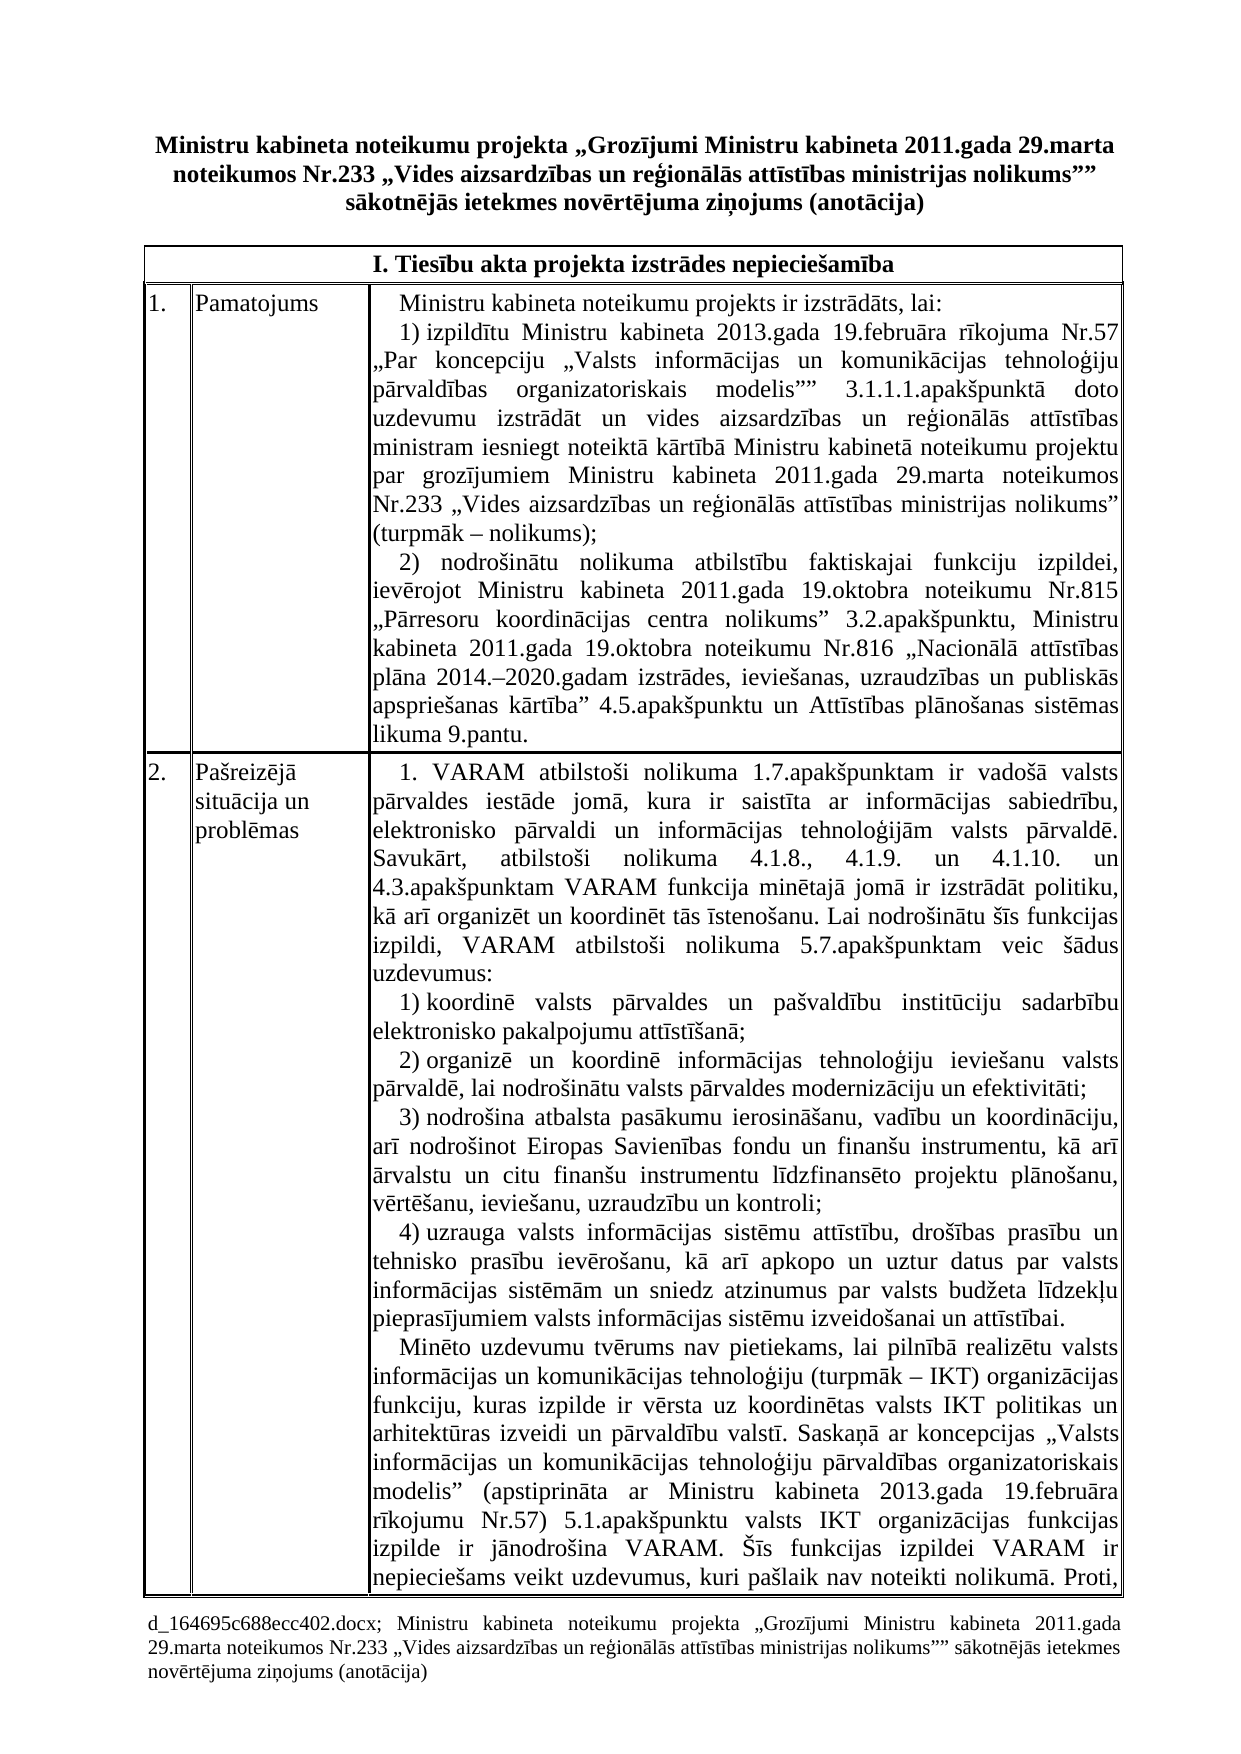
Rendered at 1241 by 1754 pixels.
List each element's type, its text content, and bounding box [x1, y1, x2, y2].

table_cell 1. [146, 283, 190, 751]
text Ministru kabineta noteikumu projekta „Grozījumi Ministru kabineta 2011.gada 29.marta noteikumos Nr.233 „Vides aizsardzības un reģionālās attīstības ministrijas nolikums”” sākotnējās ietekmes novērtējuma (anotācija) [148, 130, 1122, 216]
table_cell 2. [146, 751, 192, 1594]
table_cell Ministru kabineta noteikumu projekts ir izstrādāts, lai: 1) izpildītu Ministru kabineta 2013.gada 19.februāra rīkojuma Nr.57 „Par koncepciju „Valsts informācijas un komunikācijas tehnoloģiju pārvaldības organizatoriskais modelis”” 3.1.1.1.apakšpunktā doto uzdevumu izstrādāt un vides aizsardzības un reģionālās attīstības ministram iesniegt noteiktā kārtībā Ministru kabinetā noteikumu projektu par grozījumiem Ministru kabineta 2011.gada 29.marta noteikumos Nr.233 „Vides aizsardzības un reģionālās attīstības ministrijas nolikums” (turpmāk – nolikums); 2) nodrošinātu nolikuma atbilstību faktiskajai funkciju izpildei, ievērojot Ministru kabineta 2011.gada 19.oktobra noteikumu Nr.815 „Pārresoru koordinācijas centra nolikums” 3.2.apakšpunktu, Ministru kabineta 2011.gada 19.oktobra noteikumu Nr.816 „Nacionālā attīstības plāna 2014.–2020.gadam izstrādes, ieviešanas, uzraudzības un publiskās apspriešanas kārtība” 4.5.apakšpunktu un Attīstības plānošanas sistēmas likuma 9.pantu. [371, 285, 1121, 751]
table_header I. Tiesību akta projekta izstrādes nepieciešamība [145, 247, 1122, 281]
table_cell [369, 754, 1121, 1594]
table_cell Pamatojums [193, 285, 368, 751]
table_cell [192, 754, 369, 1594]
